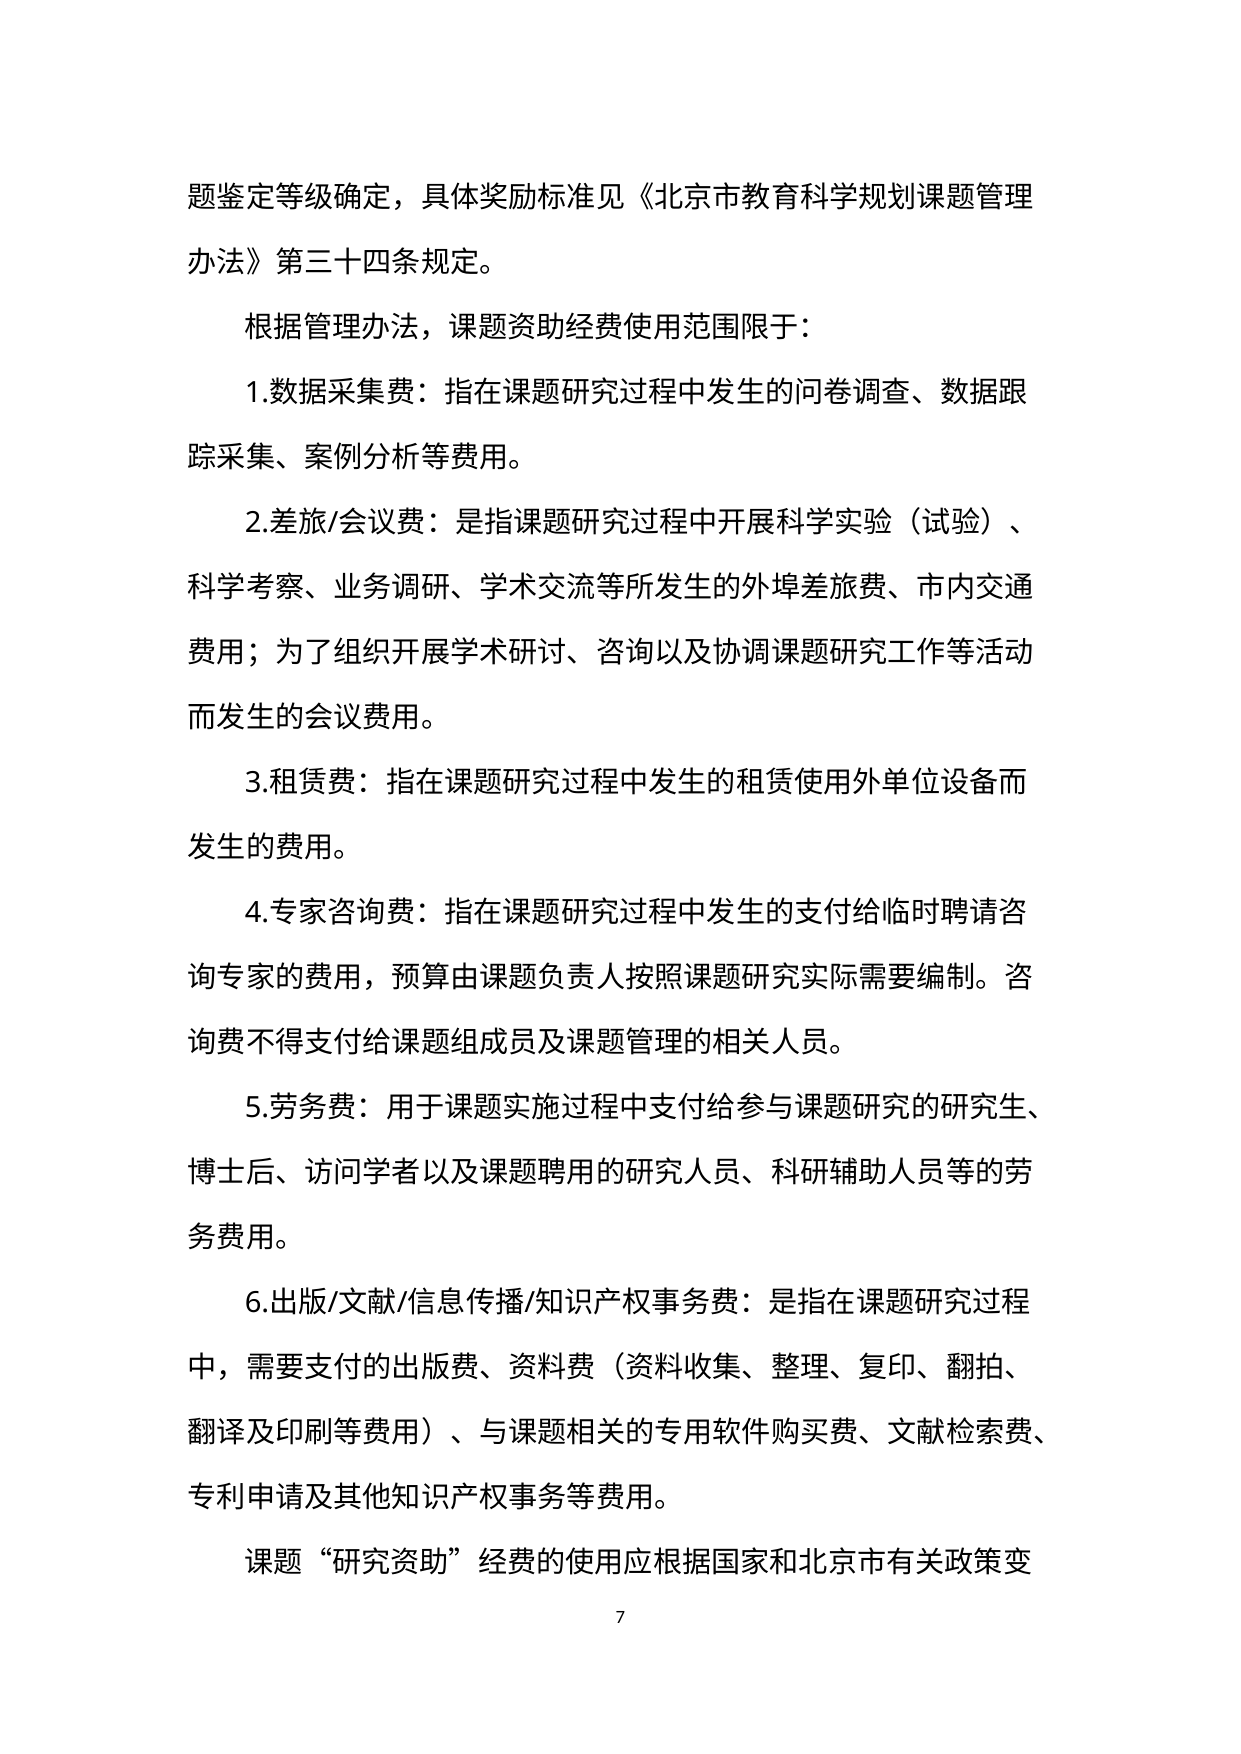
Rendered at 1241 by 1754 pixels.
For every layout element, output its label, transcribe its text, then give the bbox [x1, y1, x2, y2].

text 根据管理办法，课题资助经费使用范围限于： [187, 292, 1053, 357]
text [187, 1527, 1053, 1592]
text 4.专家咨询费：指在课题研究过程中发生的支付给临时聘请咨询专家的费用，预算由课题负责人按照课题研究实际需要编制。咨询费不得支付给课题组成员及课题管理的相关人员。 [187, 877, 1053, 1072]
text 5.劳务费：用于课题实施过程中支付给参与课题研究的研究生、博士后、访问学者以及课题聘用的研究人员、科研辅助人员等的劳务费用。 [187, 1072, 1053, 1267]
text 2.差旅/会议费：是指课题研究过程中开展科学实验（试验）、科学考察、业务调研、学术交流等所发生的外埠差旅费、市内交通费用；为了组织开展学术研讨、咨询以及协调课题研究工作等活动而发生的会议费用。 [187, 487, 1053, 747]
text 3.租赁费：指在课题研究过程中发生的租赁使用外单位设备而发生的费用。 [187, 747, 1053, 877]
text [187, 162, 1053, 292]
text 1.数据采集费：指在课题研究过程中发生的问卷调查、数据跟踪采集、案例分析等费用。 [187, 357, 1053, 487]
text 6.出版/文献/信息传播/知识产权事务费：是指在课题研究过程中，需要支付的出版费、资料费（资料收集、整理、复印、翻拍、翻译及印刷等费用）、与课题相关的专用软件购买费、文献检索费、专利申请及其他知识产权事务等费用。 [187, 1267, 1053, 1527]
